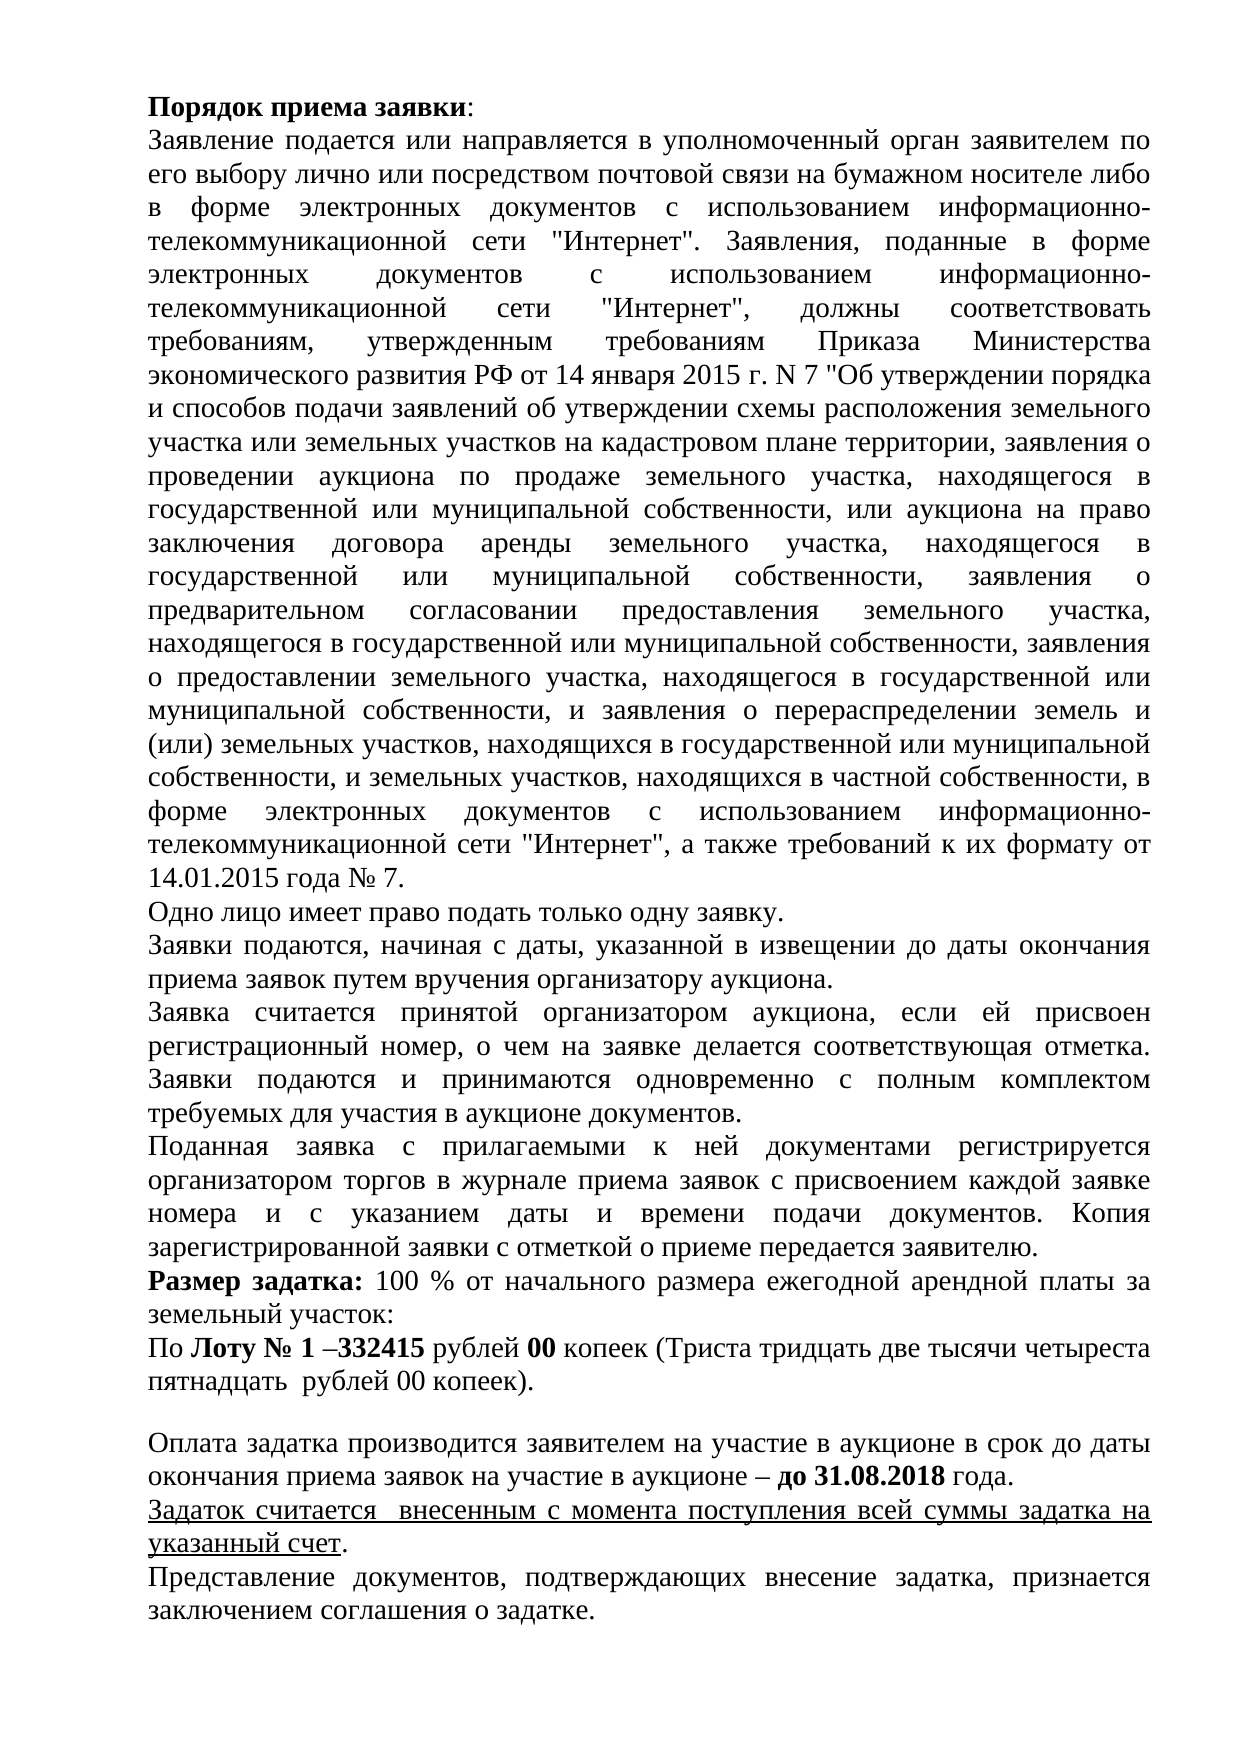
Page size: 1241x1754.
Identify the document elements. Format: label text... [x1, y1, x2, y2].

text Порядок приема заявки: [148, 89, 1152, 122]
text Заявление подается или направляется в уполномоченный орган заявителем по его выбору лично или посредством почтовой связи на бумажном носителе либо в форме электронных документов с использованием информационно-телекоммуникационной сети "Интернет". Заявления, поданные в форме электронных документов с использованием информационно-телекоммуникационной сети "Интернет", должны соответствовать требованиям, утвержденным требованиям Приказа Министерства экономического развития РФ от 14 января 2015 г. N 7 "Об утверждении порядка и способов подачи заявлений об утверждении схемы расположения земельного участка или земельных участков на кадастровом плане территории, заявления о проведении аукциона по продаже земельного участка, находящегося в государственной или муниципальной собственности, или аукциона на право заключения договора аренды земельного участка, находящегося в государственной или муниципальной собственности, заявления о предварительном согласовании предоставления земельного участка, находящегося в государственной или муниципальной собственности, заявления о предоставлении земельного участка, находящегося в государственной или муниципальной собственности, и заявления о перераспределении земель и (или) земельных участков, находящихся в государственной или муниципальной собственности, и земельных участков, находящихся в частной собственности, в форме электронных документов с использованием информационно-телекоммуникационной сети "Интернет", а также требований к их формату от 14.01.2015 года № 7. [148, 122, 1152, 894]
text Заявка считается принятой организатором аукциона, если ей присвоен регистрационный номер, о чем на заявке делается соответствующая отметка. Заявки подаются и принимаются одновременно с полным комплектом требуемых для участия в аукционе документов. [148, 994, 1152, 1128]
text Размер задатка: 100 % от начального размера ежегодной арендной платы за земельный участок: [148, 1263, 1152, 1330]
text Задаток считается внесенным с момента поступления всей суммы задатка на указанный счет. [148, 1492, 1152, 1521]
text Одно лицо имеет право подать только одну заявку. [148, 894, 1152, 927]
text Задаток считается внесенным с момента поступления всей суммы задатка на указанный счет. [148, 1523, 1152, 1559]
text Заявки подаются, начиная с даты, указанной в извещении до даты окончания приема заявок путем вручения организатору аукциона. [148, 927, 1152, 994]
text По Лоту № 1 –332415 рублей 00 копеек (Триста тридцать две тысячи четыреста пятнадцать рублей 00 копеек). [148, 1330, 1152, 1397]
text Представление документов, подтверждающих внесение задатка, признается заключением соглашения о задатке. [148, 1559, 1152, 1626]
text Поданная заявка с прилагаемыми к ней документами регистрируется организатором торгов в журнале приема заявок с присвоением каждой заявке номера и с указанием даты и времени подачи документов. Копия зарегистрированной заявки с отметкой о приеме передается заявителю. [148, 1128, 1152, 1263]
text Оплата задатка производится заявителем на участие в аукционе в срок до даты окончания приема заявок на участие в аукционе – до 31.08.2018 года. [148, 1425, 1152, 1492]
